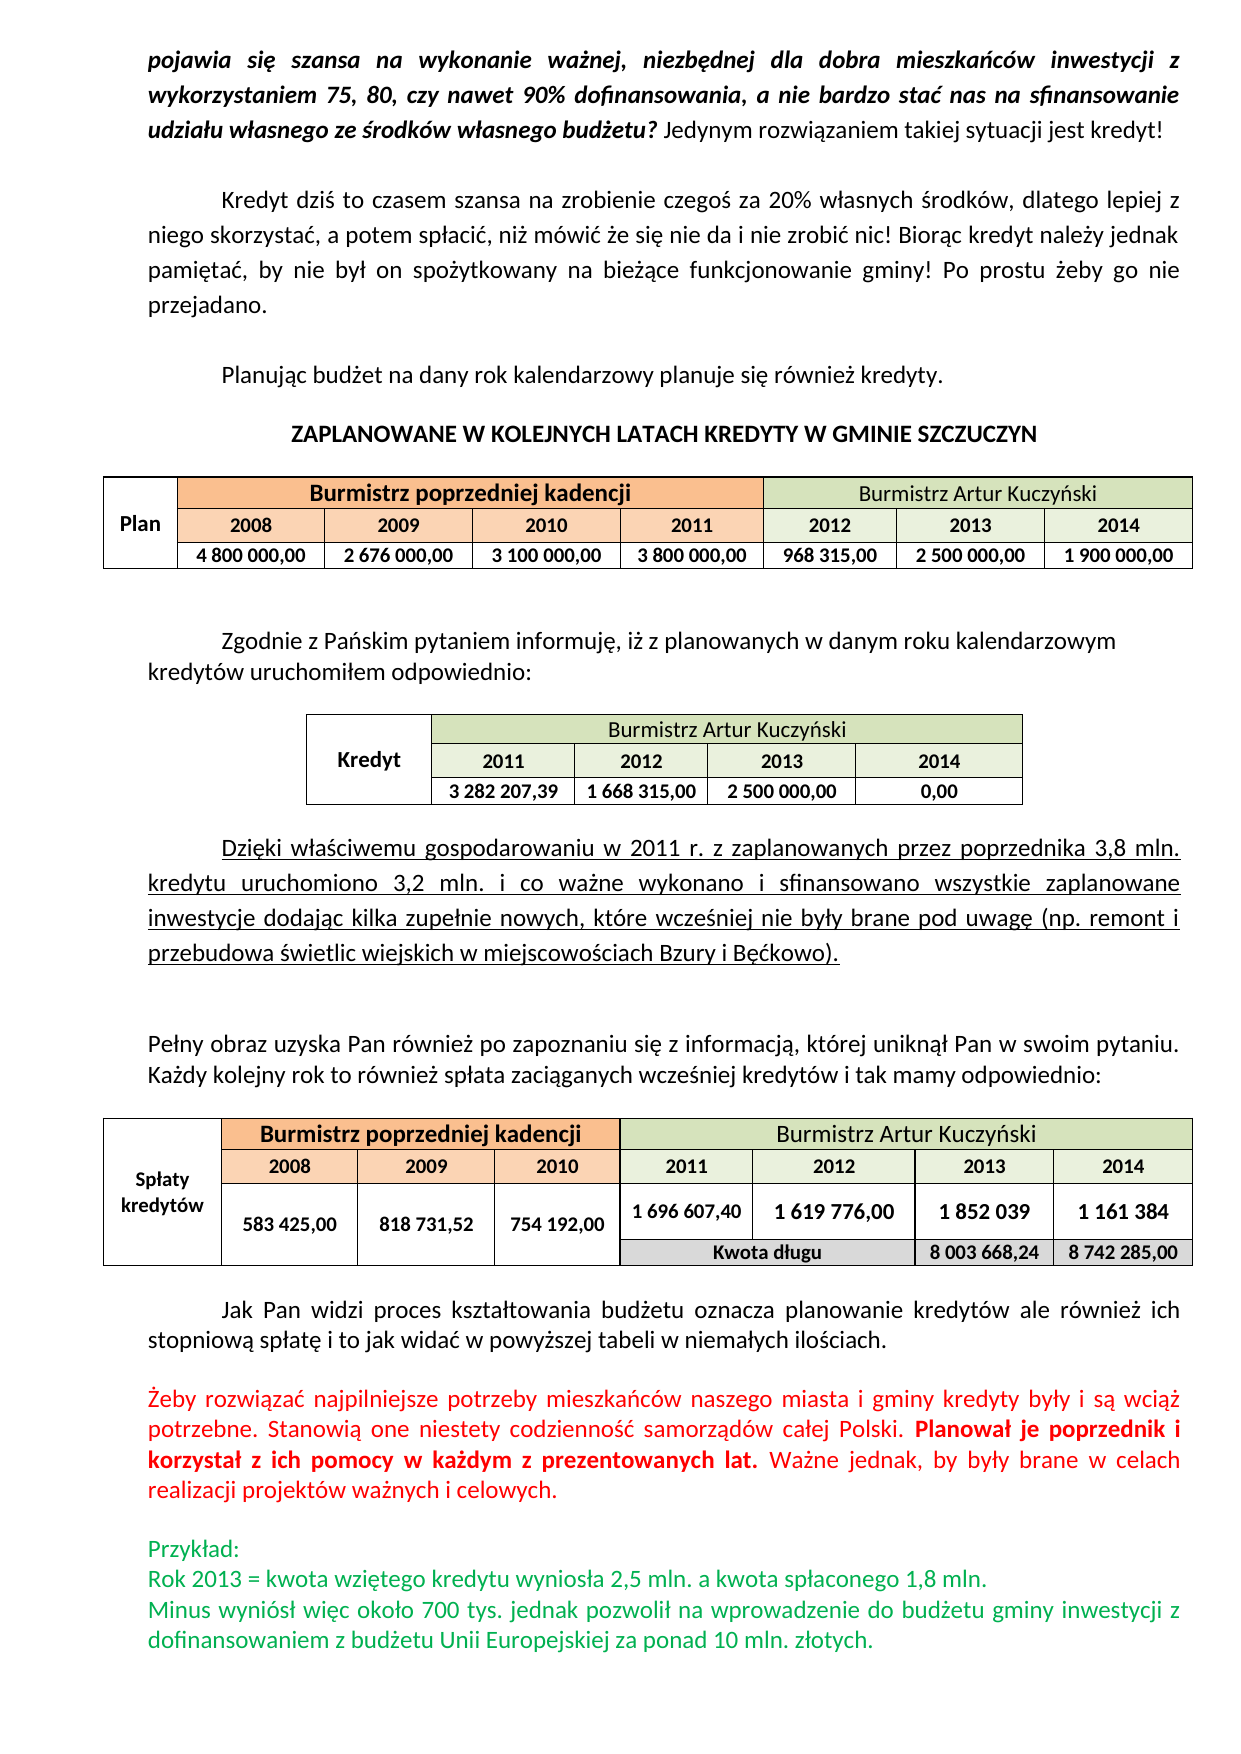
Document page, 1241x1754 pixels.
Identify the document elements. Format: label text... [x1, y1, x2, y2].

table_header Burmistrz Artur Kuczyński [621, 1119, 1192, 1149]
table_cell 583 425,00 [222, 1184, 357, 1265]
table_cell 2013 [708, 744, 855, 777]
table_cell 8 742 285,00 [1054, 1240, 1192, 1265]
text ZAPLANOWANE W KOLEJNYCH LATACH KREDYTY W GMINIE SZCZUCZYN [148, 418, 1181, 448]
table_cell 2009 [325, 509, 472, 542]
table_cell 2013 [916, 1150, 1053, 1183]
table_cell 4 800 000,00 [178, 543, 324, 568]
table_cell 2014 [1045, 509, 1192, 542]
table_header Burmistrz Artur Kuczyński [764, 478, 1192, 508]
table_header Burmistrz poprzedniej kadencji [178, 478, 763, 508]
text Jak Pan widzi proces kształtowania budżetu oznacza planowanie kredytów ale również ich stopniową spłatę i to jak widać w powyższej tabeli w niemałych ilościach. [148, 1294, 1181, 1355]
text Zgodnie z Pańskim pytaniem informuję, iż z planowanych w danym roku kalendarzowym kredytów uruchomiłem odpowiednio: [148, 625, 1181, 686]
table_cell 2 500 000,00 [708, 778, 855, 803]
text Kredyt dziś to czasem szansa na zrobienie czegoś za 20% własnych środków, dlatego lepiej z niego skorzystać, a potem spłacić, niż mówić że się nie da i nie zrobić nic! Biorąc kredyt należy jednak pamiętać, by nie był on spożytkowany na bieżące funkcjonowanie gminy! Po prostu żeby go nie przejadano. [148, 184, 1181, 320]
table_cell 3 100 000,00 [473, 543, 620, 568]
table_cell 3 800 000,00 [621, 543, 763, 568]
table_cell 2013 [897, 509, 1044, 542]
text Rok 2013 = kwota wziętego kredytu wyniosła 2,5 mln. a kwota spłaconego 1,8 mln. [148, 1564, 1181, 1594]
table_cell 1 900 000,00 [1045, 543, 1192, 568]
table_cell 818 731,52 [358, 1184, 494, 1265]
table_cell 1 619 776,00 [753, 1184, 914, 1238]
table_header Burmistrz poprzedniej kadencji [222, 1119, 619, 1149]
text Dzięki właściwemu gospodarowaniu w 2011 r. z zaplanowanych przez poprzednika 3,8 mln. kredytu uruchomiono 3,2 mln. i co ważne wykonano i sfinansowano wszystkie zaplanowane inwestycje dodając kilka zupełnie nowych, które wcześniej nie były brane pod uwagę (np. remont i przebudowa świetlic wiejskich w miejscowościach Bzury i Bęćkowo). [148, 832, 1181, 894]
table_cell 2011 [621, 1150, 752, 1183]
table_cell 1 696 607,40 [621, 1184, 752, 1238]
table_cell 3 282 207,39 [432, 778, 574, 803]
text Dzięki właściwemu gospodarowaniu w 2011 r. z zaplanowanych przez poprzednika 3,8 mln. kredytu uruchomiono 3,2 mln. i co ważne wykonano i sfinansowano wszystkie zaplanowane inwestycje dodając kilka zupełnie nowych, które wcześniej nie były brane pod uwagę (np. remont i przebudowa świetlic wiejskich w miejscowościach Bzury i Bęćkowo). [148, 895, 1181, 968]
table_cell 8 003 668,24 [916, 1240, 1053, 1265]
table_cell Kwota długu [621, 1240, 914, 1265]
table_cell 1 161 384 [1054, 1184, 1192, 1238]
table_cell 2011 [621, 509, 763, 542]
table_cell 754 192,00 [495, 1184, 619, 1265]
table_cell 2010 [495, 1150, 619, 1183]
table_cell 2008 [178, 509, 324, 542]
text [148, 44, 1181, 145]
table_cell 2011 [432, 744, 574, 777]
table_cell 2 676 000,00 [325, 543, 472, 568]
text Minus wyniósł więc około 700 tys. jednak pozwolił na wprowadzenie do budżetu gminy inwestycji z dofinansowaniem z budżetu Unii Europejskiej za ponad 10 mln. złotych. [148, 1594, 1181, 1655]
table_cell 2 500 000,00 [897, 543, 1044, 568]
table_header Burmistrz Artur Kuczyński [432, 715, 1022, 743]
table_cell 1 852 039 [916, 1184, 1053, 1238]
table_cell 2010 [473, 509, 620, 542]
text Planując budżet na dany rok kalendarzowy planuje się również kredyty. [148, 359, 1181, 390]
table_cell 2012 [575, 744, 707, 777]
text Przykład: [148, 1533, 1181, 1564]
table_cell 1 668 315,00 [575, 778, 707, 803]
table_header Spłaty kredytów [104, 1119, 221, 1265]
text Żeby rozwiązać najpilniejsze potrzeby mieszkańców naszego miasta i gminy kredyty były i są wciąż potrzebne. Stanowią one niestety codzienność samorządów całej Polski. Planował je poprzednik i korzystał z ich pomocy w każdym z prezentowanych lat. Ważne jednak, by były brane w celach realizacji projektów ważnych i celowych. [148, 1383, 1181, 1505]
table_header Plan [104, 478, 177, 568]
table_cell 2012 [764, 509, 896, 542]
text Pełny obraz uzyska Pan również po zapoznaniu się z informacją, której uniknął Pan w swoim pytaniu. Każdy kolejny rok to również spłata zaciąganych wcześniej kredytów i tak mamy odpowiednio: [148, 1028, 1181, 1089]
table_cell 2008 [222, 1150, 357, 1183]
table_header Kredyt [307, 715, 431, 803]
table_cell 2012 [753, 1150, 914, 1183]
table_cell 0,00 [856, 778, 1022, 803]
table_cell 968 315,00 [764, 543, 896, 568]
table_cell 2014 [856, 744, 1022, 777]
table_cell 2009 [358, 1150, 494, 1183]
table_cell 2014 [1054, 1150, 1192, 1183]
